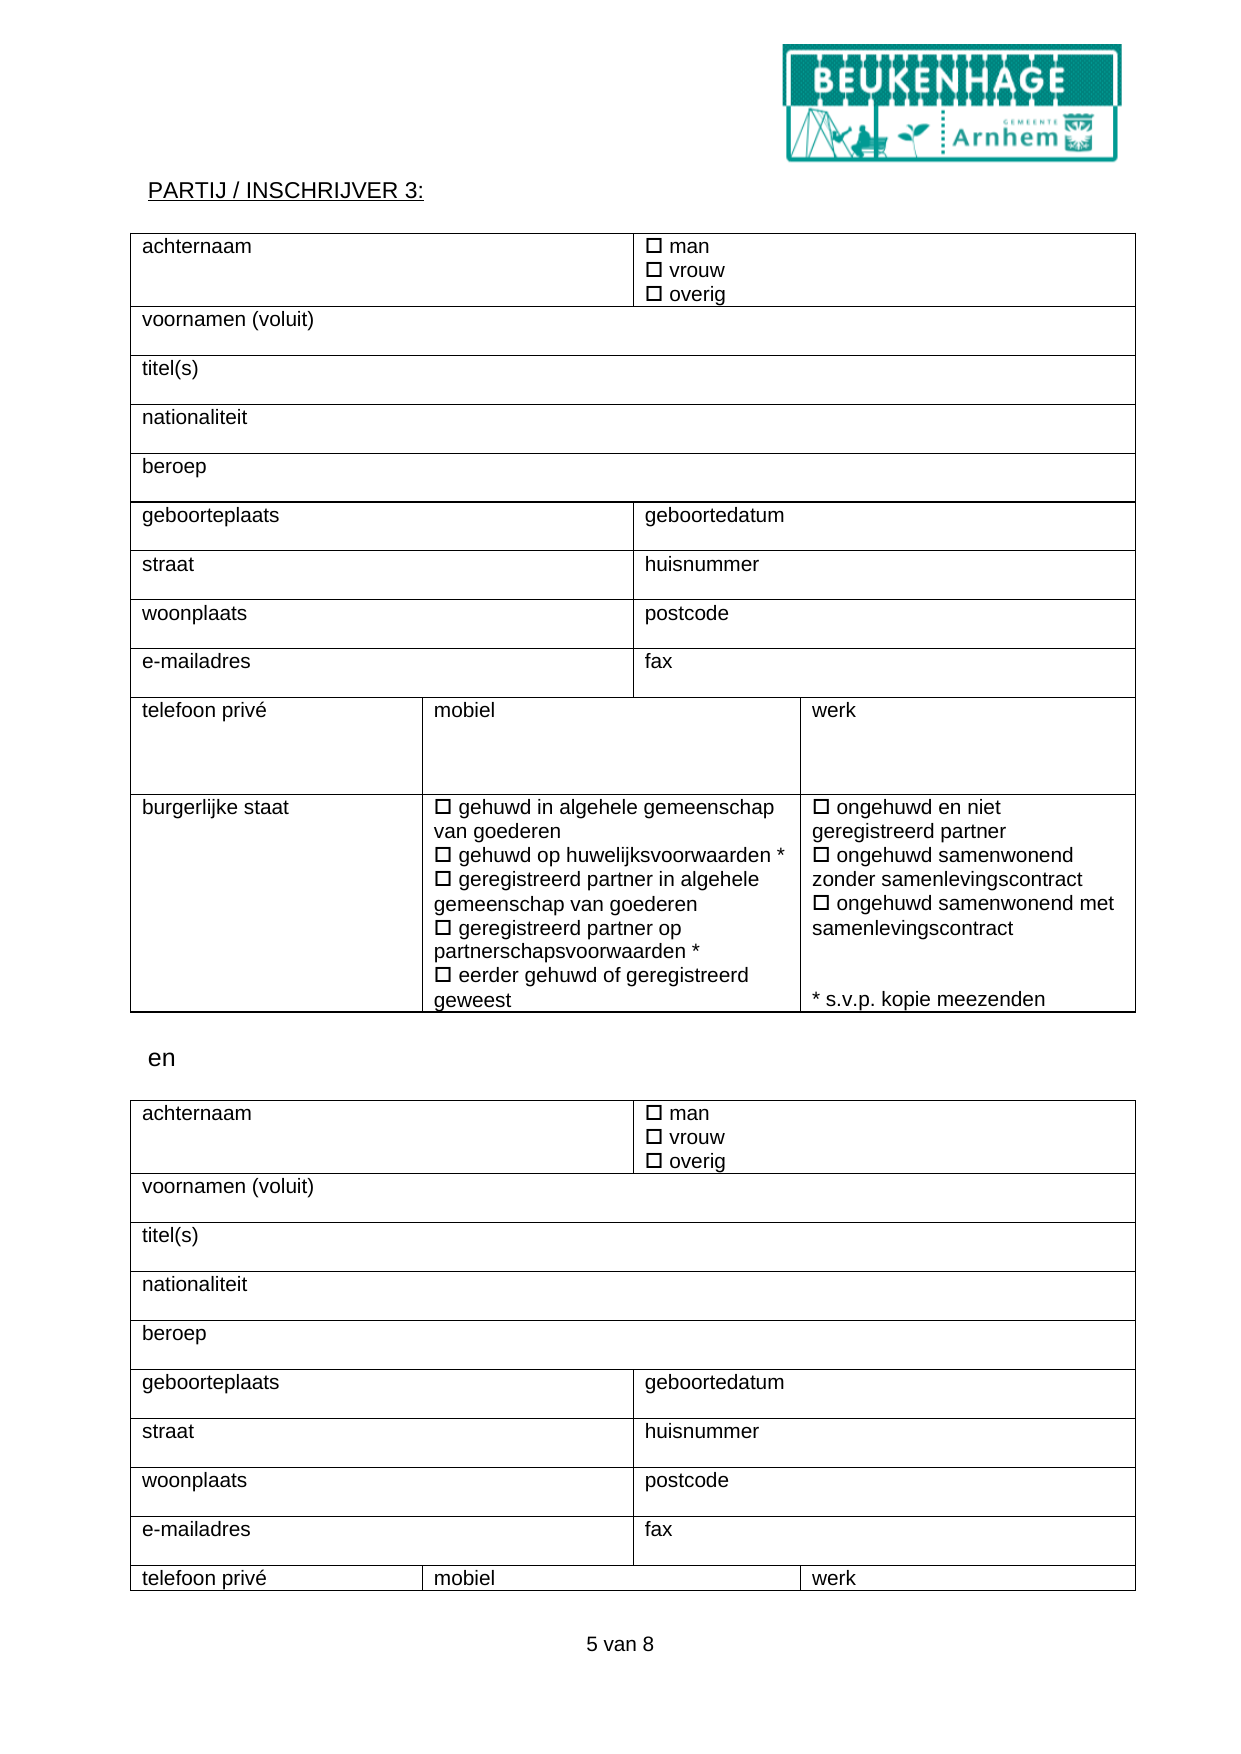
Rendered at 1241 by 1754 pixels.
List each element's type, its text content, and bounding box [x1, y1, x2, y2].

table_cell geboortedatum [634, 1370, 1135, 1418]
table_cell titel(s) [131, 356, 1135, 403]
table_cell nationaliteit [131, 1272, 1135, 1320]
table_cell geboorteplaats [131, 503, 633, 550]
table_header man vrouw overig [634, 1101, 1135, 1173]
table_cell werk [801, 1566, 1135, 1590]
table_cell nationaliteit [131, 405, 1135, 452]
table_cell woonplaats [131, 1468, 633, 1516]
table_cell postcode [634, 1468, 1135, 1516]
table_cell mobiel [423, 1566, 800, 1590]
table_header man vrouw overig [634, 234, 1135, 306]
table_cell voornamen (voluit) [131, 1174, 1135, 1222]
table_cell geboorteplaats [131, 1370, 633, 1418]
table_header achternaam [131, 1101, 633, 1173]
table_cell telefoon privé [131, 698, 422, 794]
table_cell beroep [131, 1321, 1135, 1369]
text en [148, 1043, 1093, 1071]
text PARTIJ / INSCHRIJVER 3: [148, 177, 1093, 204]
table_cell werk [801, 698, 1135, 794]
table_cell voornamen (voluit) [131, 307, 1135, 354]
table_cell gehuwd in algehele gemeenschap van goederen gehuwd op huwelijksvoorwaarden * geregistreerd partner in algehele gemeenschap van goederen geregistreerd partner op partnerschapsvoorwaarden * eerder gehuwd of geregistreerd geweest [423, 795, 800, 1011]
table_cell ongehuwd en niet geregistreerd partner ongehuwd samenwonend zonder samenlevingscontract ongehuwd samenwonend met samenlevingscontract * s.v.p. kopie meezenden [801, 795, 1135, 1011]
table_cell e-mailadres [131, 649, 633, 697]
table_cell straat [131, 1419, 633, 1467]
table_cell telefoon privé [131, 1566, 422, 1590]
table_cell straat [131, 551, 633, 599]
table_cell fax [634, 1517, 1135, 1565]
table_cell e-mailadres [131, 1517, 633, 1565]
picture [782, 44, 1122, 169]
table_cell burgerlijke staat [131, 795, 422, 1011]
table_cell mobiel [423, 698, 800, 794]
table_cell titel(s) [131, 1223, 1135, 1271]
table_cell huisnummer [634, 551, 1135, 599]
table_cell woonplaats [131, 600, 633, 648]
table_cell fax [634, 649, 1135, 697]
table_cell postcode [634, 600, 1135, 648]
table_cell beroep [131, 454, 1135, 501]
table_cell huisnummer [634, 1419, 1135, 1467]
table_header achternaam [131, 234, 633, 306]
table_cell geboortedatum [634, 503, 1135, 550]
